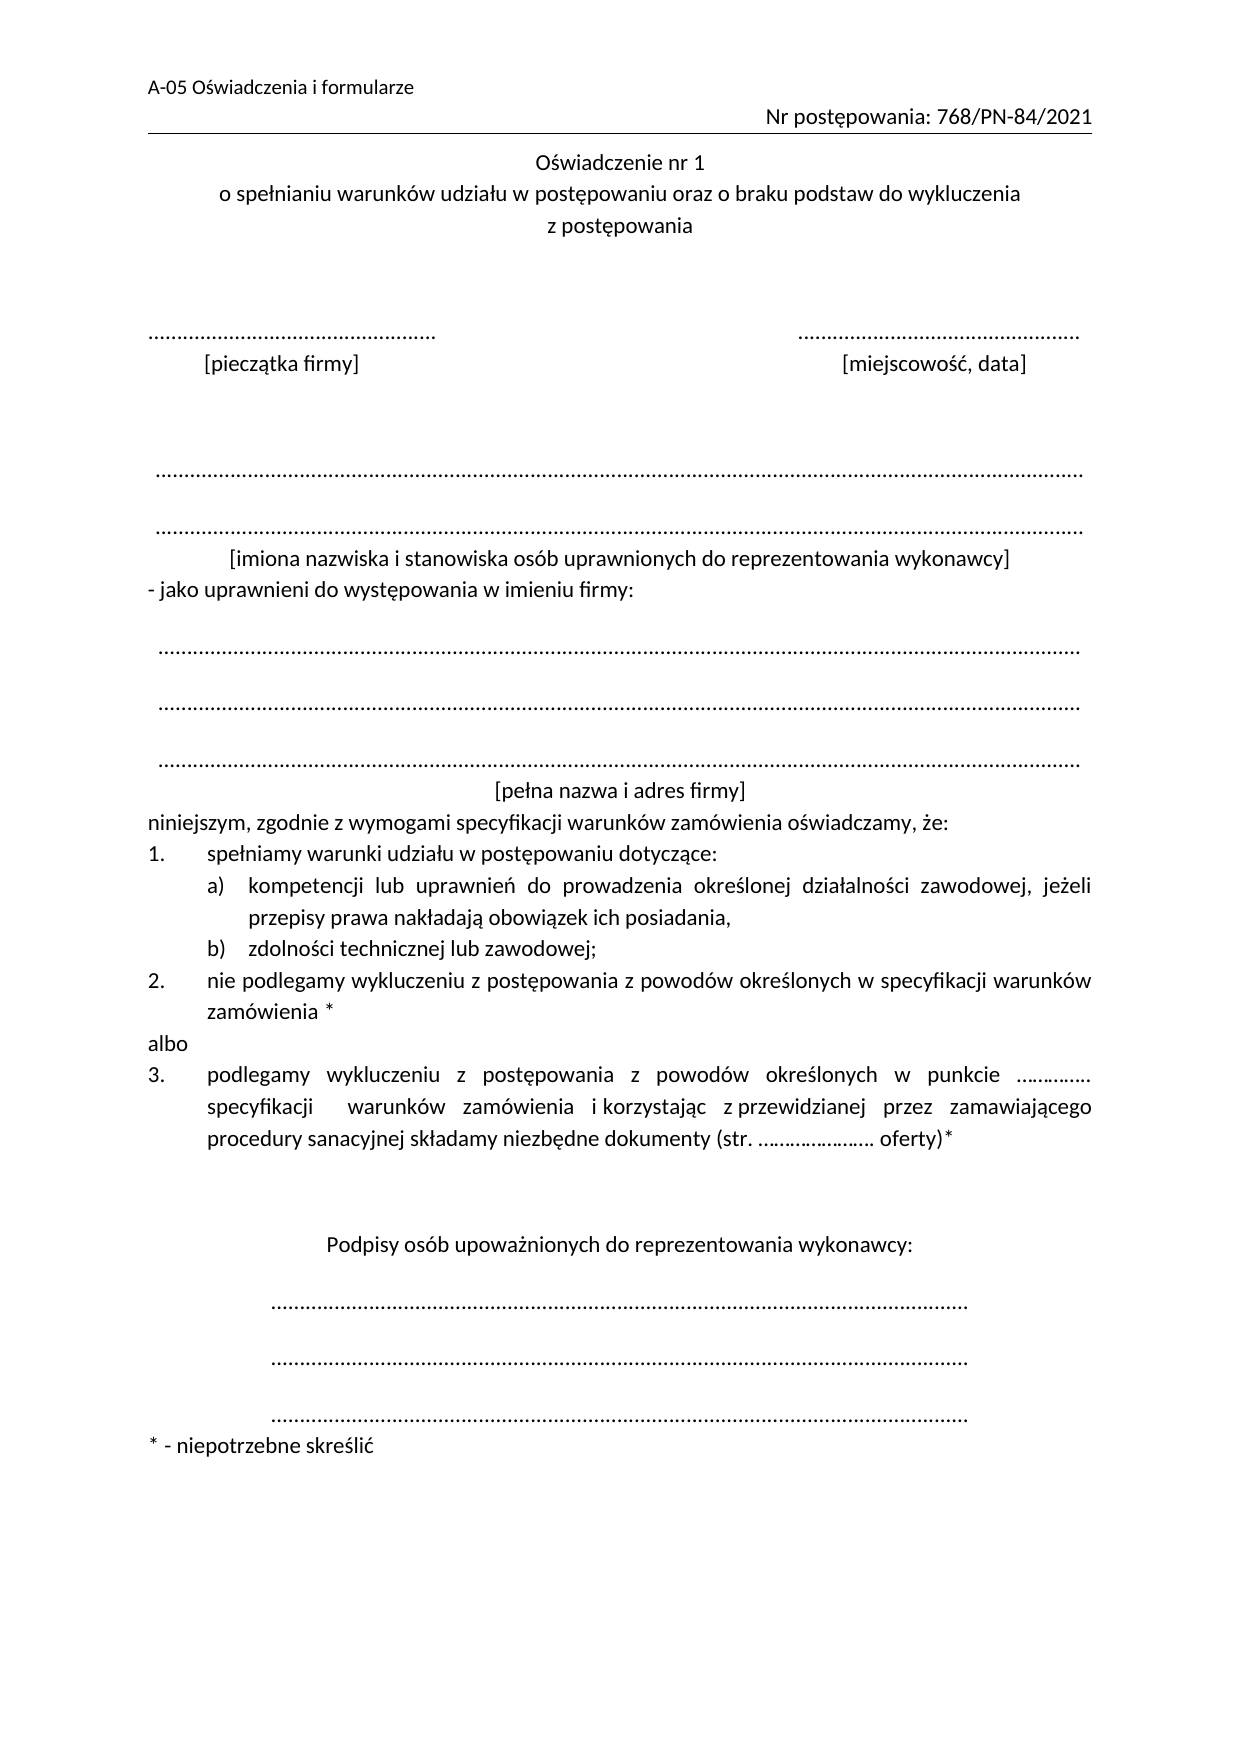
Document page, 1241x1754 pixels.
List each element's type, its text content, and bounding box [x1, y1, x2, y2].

list nie podlegamy wykluczeniu z postępowania z powodów określonych w specyfikacji warunków zamówienia * [148, 966, 1092, 1025]
list zdolności technicznej lub zawodowej; [207, 934, 1092, 962]
text [imiona nazwiska i stanowiska osób uprawnionych do reprezentowania wykonawcy] [148, 544, 1092, 572]
text o spełnianiu warunków udziału w postępowaniu oraz o braku podstaw do wykluczenia z postępowania [148, 179, 1092, 239]
text [pieczątka firmy] [miejscowość, data] [148, 349, 1092, 377]
text * - niepotrzebne skreślić [148, 1431, 1092, 1459]
text [pełna nazwa i adres firmy] [148, 776, 1092, 804]
text ................................................................................................................................................................. [148, 456, 1092, 483]
text ......................................................................................................................... [148, 1287, 1092, 1315]
text ................................................................................................................................................................ [148, 632, 1092, 660]
text albo [148, 1029, 1092, 1057]
text ................................................................................................................................................................. [148, 512, 1092, 540]
text niniejszym, zgodnie z wymogami specyfikacji warunków zamówienia oświadczamy, że: [148, 808, 1092, 836]
text ......................................................................................................................... [148, 1400, 1092, 1428]
text ................................................................................................................................................................ [148, 745, 1092, 773]
text .................................................. ................................................. [148, 317, 1092, 345]
subtitle Oświadczenie nr 1 [148, 148, 1092, 176]
text - jako uprawnieni do występowania w imieniu firmy: [148, 575, 1092, 603]
list spełniamy warunki udziału w postępowaniu dotyczące: [148, 839, 1092, 868]
text ................................................................................................................................................................ [148, 688, 1092, 716]
text Podpisy osób upoważnionych do reprezentowania wykonawcy: [148, 1230, 1092, 1258]
list podlegamy wykluczeniu z postępowania z powodów określonych w punkcie ………….. specyfikacji warunków zamówienia i korzystając z przewidzianej przez zamawiającego procedury sanacyjnej składamy niezbędne dokumenty (str. …………………. oferty)* [148, 1061, 1092, 1152]
text ......................................................................................................................... [148, 1343, 1092, 1371]
list kompetencji lub uprawnień do prowadzenia określonej działalności zawodowej, jeżeli przepisy prawa nakładają obowiązek ich posiadania, [207, 871, 1092, 931]
